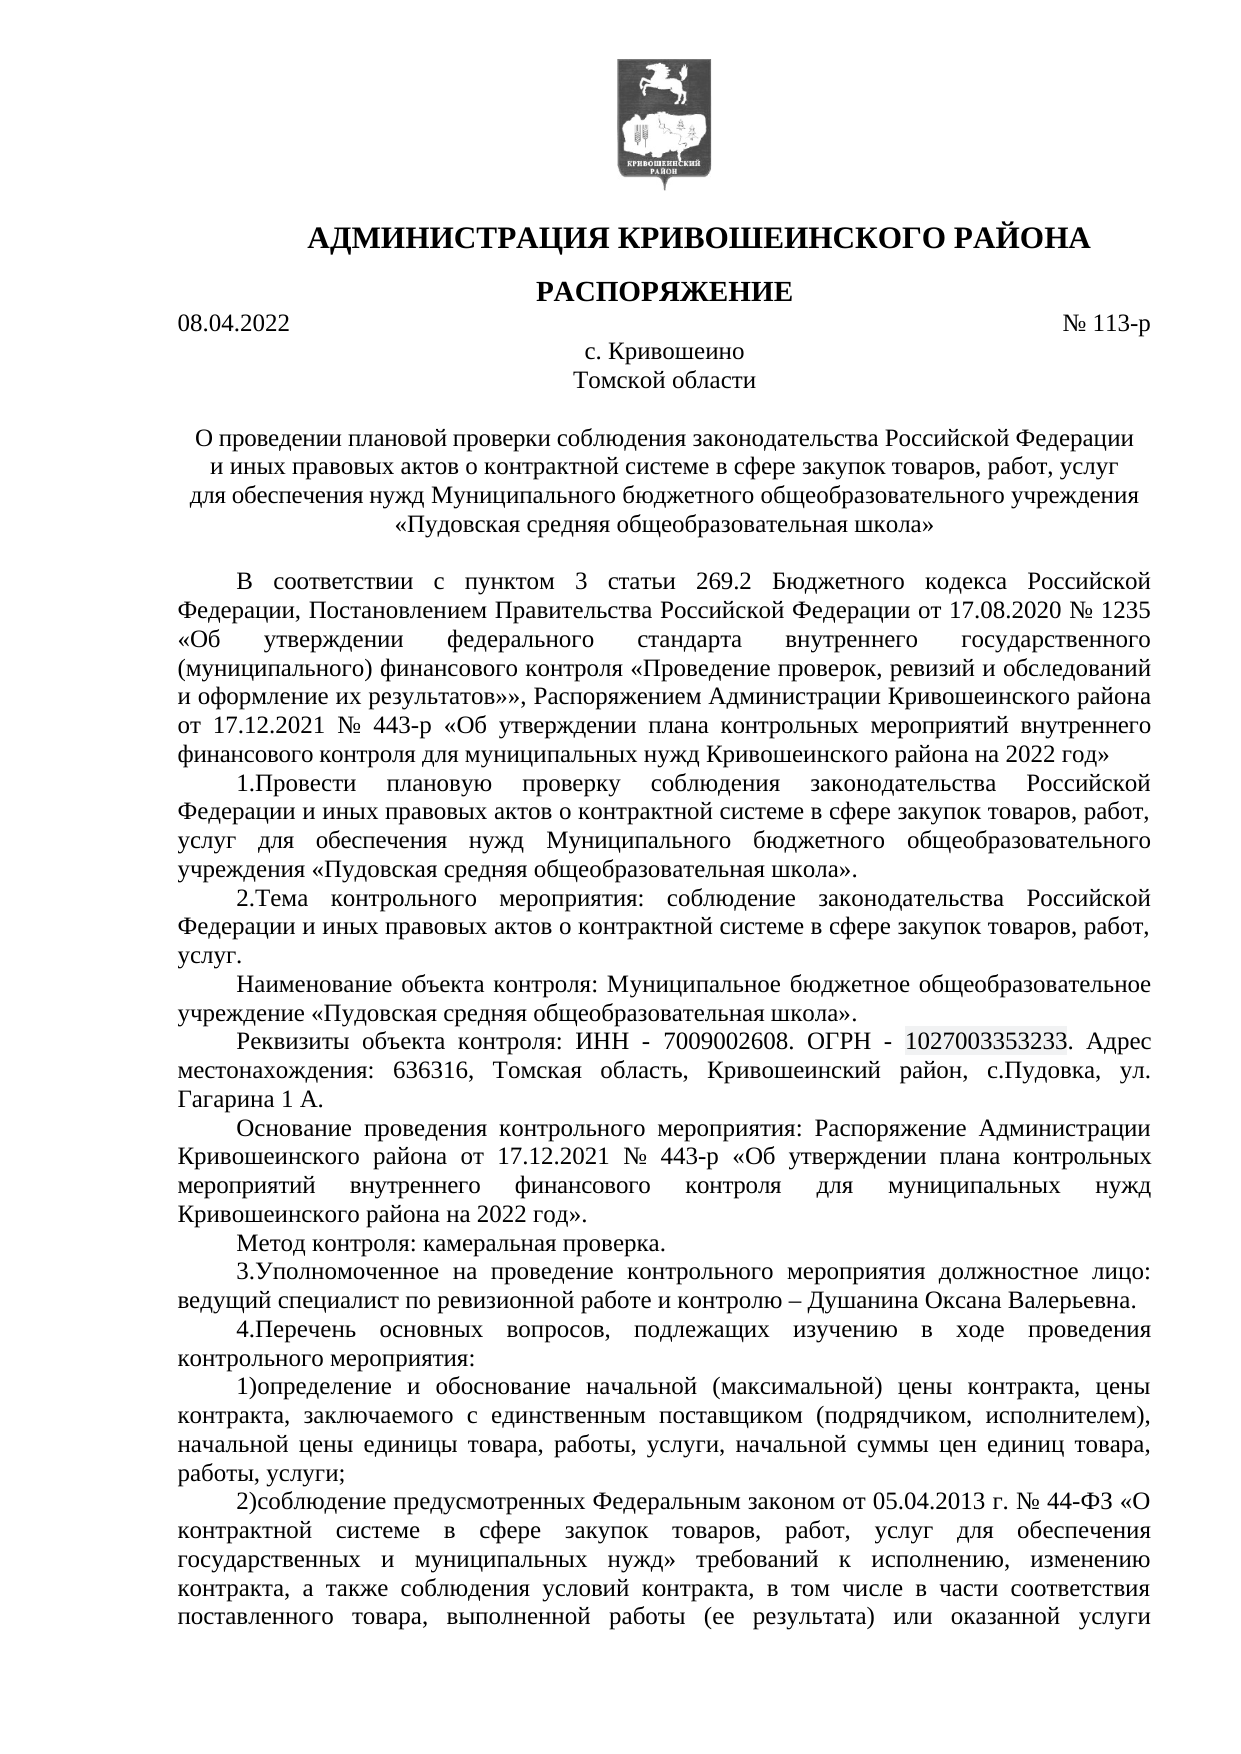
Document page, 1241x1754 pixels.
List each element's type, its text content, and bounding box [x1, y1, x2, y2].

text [177, 1486, 1152, 1630]
text для обеспечения нужд Муниципального бюджетного общеобразовательного учреждения «Пудовская средняя общеобразовательная школа» [177, 480, 1152, 538]
text и иных правовых актов о контрактной системе в сфере закупок товаров, работ, услуг [177, 451, 1152, 480]
text 1.Провести плановую проверку соблюдения законодательства Российской Федерации и иных правовых актов о контрактной системе в сфере закупок товаров, работ, услуг для обеспечения нужд Муниципального бюджетного общеобразовательного учреждения «Пудовская средняя общеобразовательная школа». [177, 768, 1152, 883]
text О проведении плановой проверки соблюдения законодательства Российской Федерации [177, 423, 1152, 451]
text Наименование объекта контроля: Муниципальное бюджетное общеобразовательное учреждение «Пудовская средняя общеобразовательная школа». [177, 969, 1152, 1026]
title с. Кривошеино [177, 336, 1152, 365]
text РАСПОРЯЖЕНИЕ [177, 274, 1152, 308]
text 1)определение и обоснование начальной (максимальной) цены контракта, цены контракта, заключаемого с единственным поставщиком (подрядчиком, исполнителем), начальной цены единицы товара, работы, услуги, начальной суммы цен единиц товара, работы, услуги; [177, 1371, 1152, 1486]
text В соответствии с пунктом 3 статьи 269.2 Бюджетного кодекса Российской Федерации, Постановлением Правительства Российской Федерации от 17.08.2020 № 1235 «Об утверждении федерального стандарта внутреннего государственного (муниципального) финансового контроля «Проведение проверок, ревизий и обследований и оформление их результатов»», Распоряжением Администрации Кривошеинского района от 17.12.2021 № 443-р «Об утверждении плана контрольных мероприятий внутреннего финансового контроля для муниципальных нужд Кривошеинского района на 2022 год» [177, 566, 1152, 768]
title 08.04.2022 № 113-р [177, 308, 1152, 336]
title Томской области [177, 365, 1152, 394]
text 2.Тема контрольного мероприятия: соблюдение законодательства Российской Федерации и иных правовых актов о контрактной системе в сфере закупок товаров, работ, услуг. [177, 883, 1152, 969]
text 4.Перечень основных вопросов, подлежащих изучению в ходе проведения контрольного мероприятия: [177, 1314, 1152, 1371]
text Реквизиты объекта контроля: ИНН - 7009002608. ОГРН - 1027003353233. Адрес местонахождения: 636316, Томская область, Кривошеинский район, с.Пудовка, ул. Гагарина 1 А. [177, 1026, 1152, 1113]
text 3.Уполномоченное на проведение контрольного мероприятия должностное лицо: ведущий специалист по ревизионной работе и контролю – Душанина Оксана Валерьевна. [177, 1256, 1152, 1314]
text Основание проведения контрольного мероприятия: Распоряжение Администрации Кривошеинского района от 17.12.2021 № 443-р «Об утверждении плана контрольных мероприятий внутреннего финансового контроля для муниципальных нужд Кривошеинского района на 2022 год». [177, 1113, 1152, 1228]
picture [617, 59, 712, 191]
text Метод контроля: камеральная проверка. [177, 1228, 1152, 1256]
subtitle АДМИНИСТРАЦИЯ КРИВОШЕИНСКОГО РАЙОНА [177, 219, 1152, 255]
